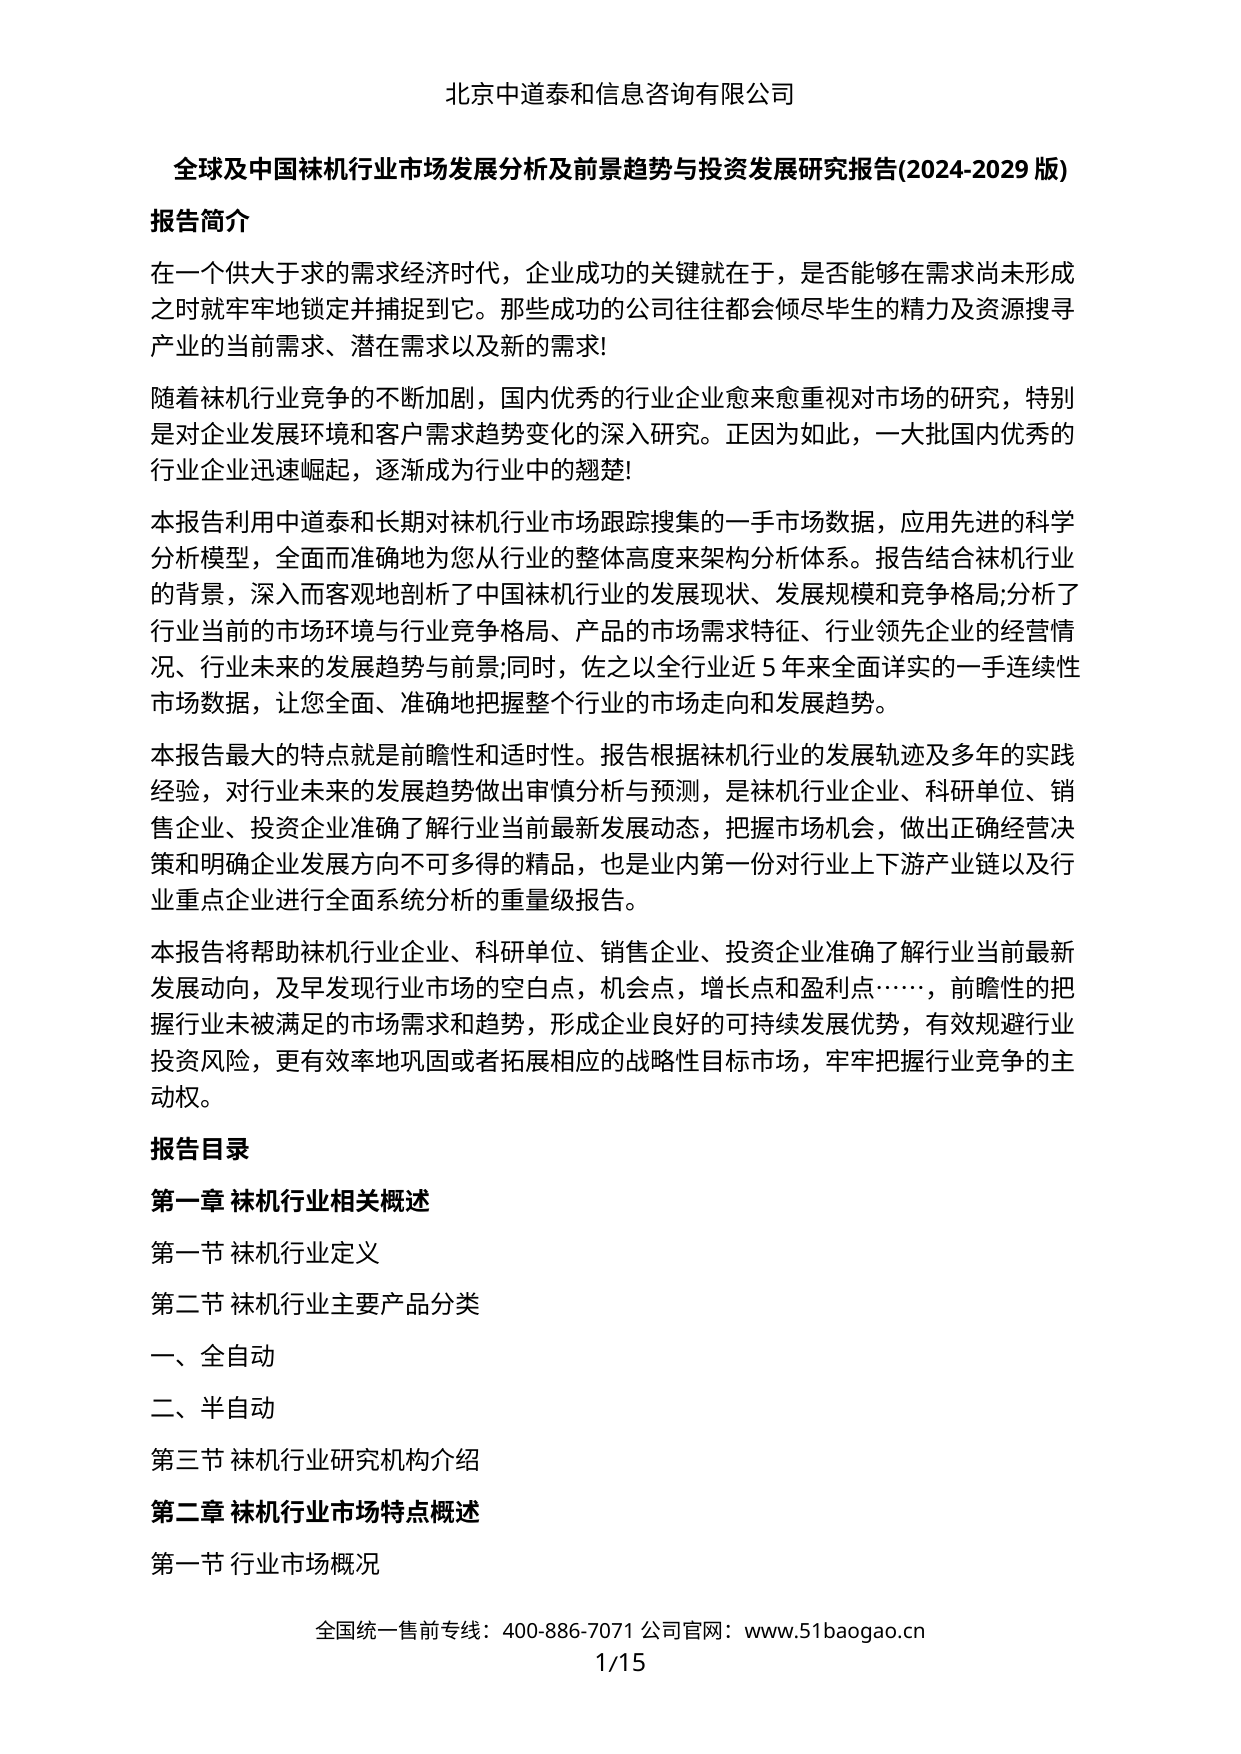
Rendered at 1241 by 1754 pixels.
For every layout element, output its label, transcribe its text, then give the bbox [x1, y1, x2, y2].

text 二、半自动 [150, 1389, 1090, 1425]
text 报告目录 [150, 1129, 1090, 1166]
text 一、全自动 [150, 1337, 1090, 1373]
text 第一节 袜机行业定义 [150, 1233, 1090, 1269]
text 本报告最大的特点就是前瞻性和适时性。报告根据袜机行业的发展轨迹及多年的实践经验，对行业未来的发展趋势做出审慎分析与预测，是袜机行业企业、科研单位、销售企业、投资企业准确了解行业当前最新发展动态，把握市场机会，做出正确经营决策和明确企业发展方向不可多得的精品，也是业内第一份对行业上下游产业链以及行业重点企业进行全面系统分析的重量级报告。 [150, 736, 1090, 917]
text 在一个供大于求的需求经济时代，企业成功的关键就在于，是否能够在需求尚未形成之时就牢牢地锁定并捕捉到它。那些成功的公司往往都会倾尽毕生的精力及资源搜寻产业的当前需求、潜在需求以及新的需求! [150, 254, 1090, 362]
text 第二节 袜机行业主要产品分类 [150, 1285, 1090, 1321]
text 全球及中国袜机行业市场发展分析及前景趋势与投资发展研究报告(2024-2029版) [150, 150, 1090, 186]
text 第一章 袜机行业相关概述 [150, 1181, 1090, 1217]
text 随着袜机行业竞争的不断加剧，国内优秀的行业企业愈来愈重视对市场的研究，特别是对企业发展环境和客户需求趋势变化的深入研究。正因为如此，一大批国内优秀的行业企业迅速崛起，逐渐成为行业中的翘楚! [150, 378, 1090, 487]
text 报告简介 [150, 202, 1090, 238]
text 第三节 袜机行业研究机构介绍 [150, 1441, 1090, 1477]
text 本报告利用中道泰和长期对袜机行业市场跟踪搜集的一手市场数据，应用先进的科学分析模型，全面而准确地为您从行业的整体高度来架构分析体系。报告结合袜机行业的背景，深入而客观地剖析了中国袜机行业的发展现状、发展规模和竞争格局;分析了行业当前的市场环境与行业竞争格局、产品的市场需求特征、行业领先企业的经营情况、行业未来的发展趋势与前景;同时，佐之以全行业近5年来全面详实的一手连续性市场数据，让您全面、准确地把握整个行业的市场走向和发展趋势。 [150, 502, 1090, 720]
text 第二章 袜机行业市场特点概述 [150, 1492, 1090, 1529]
text 第一节 行业市场概况 [150, 1544, 1090, 1581]
text 本报告将帮助袜机行业企业、科研单位、销售企业、投资企业准确了解行业当前最新发展动向，及早发现行业市场的空白点，机会点，增长点和盈利点……，前瞻性的把握行业未被满足的市场需求和趋势，形成企业良好的可持续发展优势，有效规避行业投资风险，更有效率地巩固或者拓展相应的战略性目标市场，牢牢把握行业竞争的主动权。 [150, 932, 1090, 1114]
